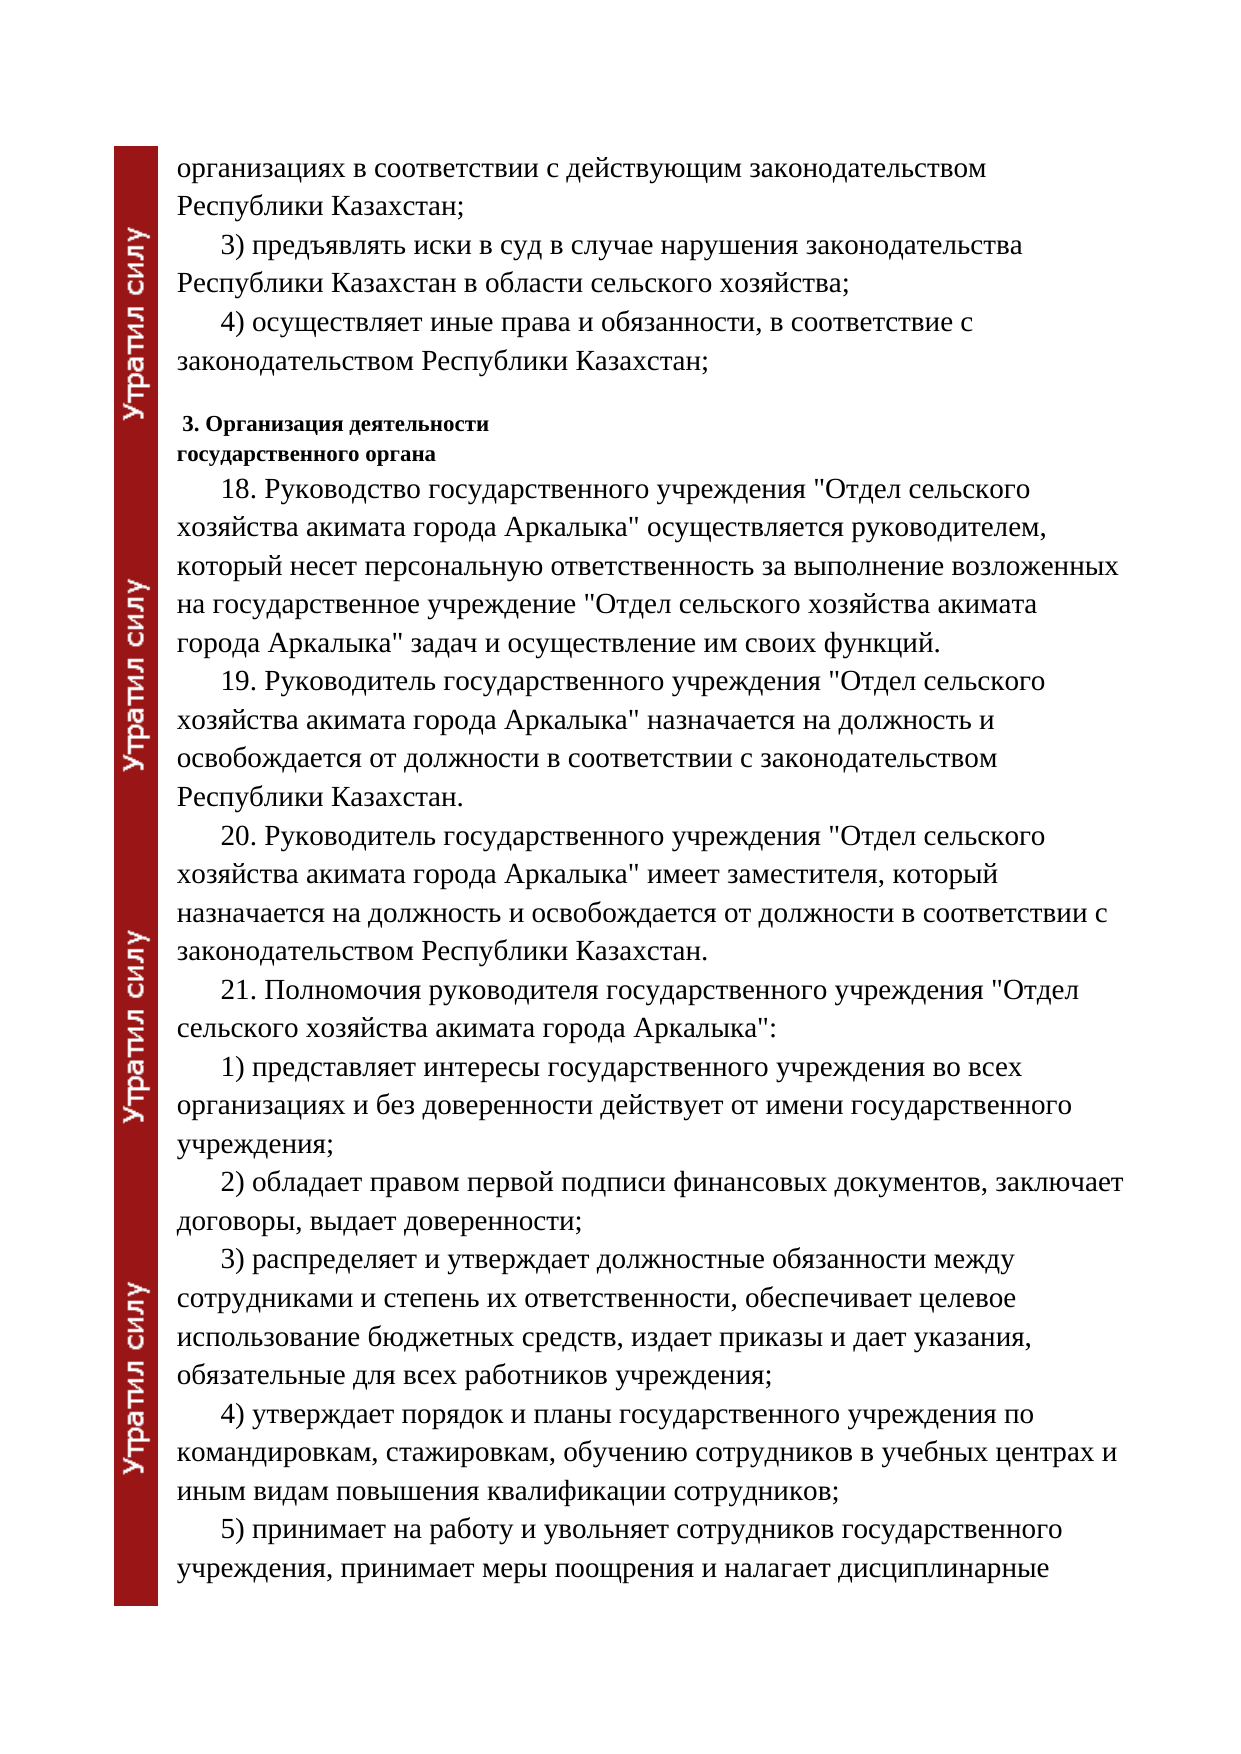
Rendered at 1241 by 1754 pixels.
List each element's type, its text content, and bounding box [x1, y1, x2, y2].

picture [114, 1583, 158, 1606]
picture [114, 467, 158, 471]
picture [114, 146, 158, 150]
text 3. Организация деятельности государственного органа [112, 410, 1128, 467]
picture [114, 406, 158, 410]
